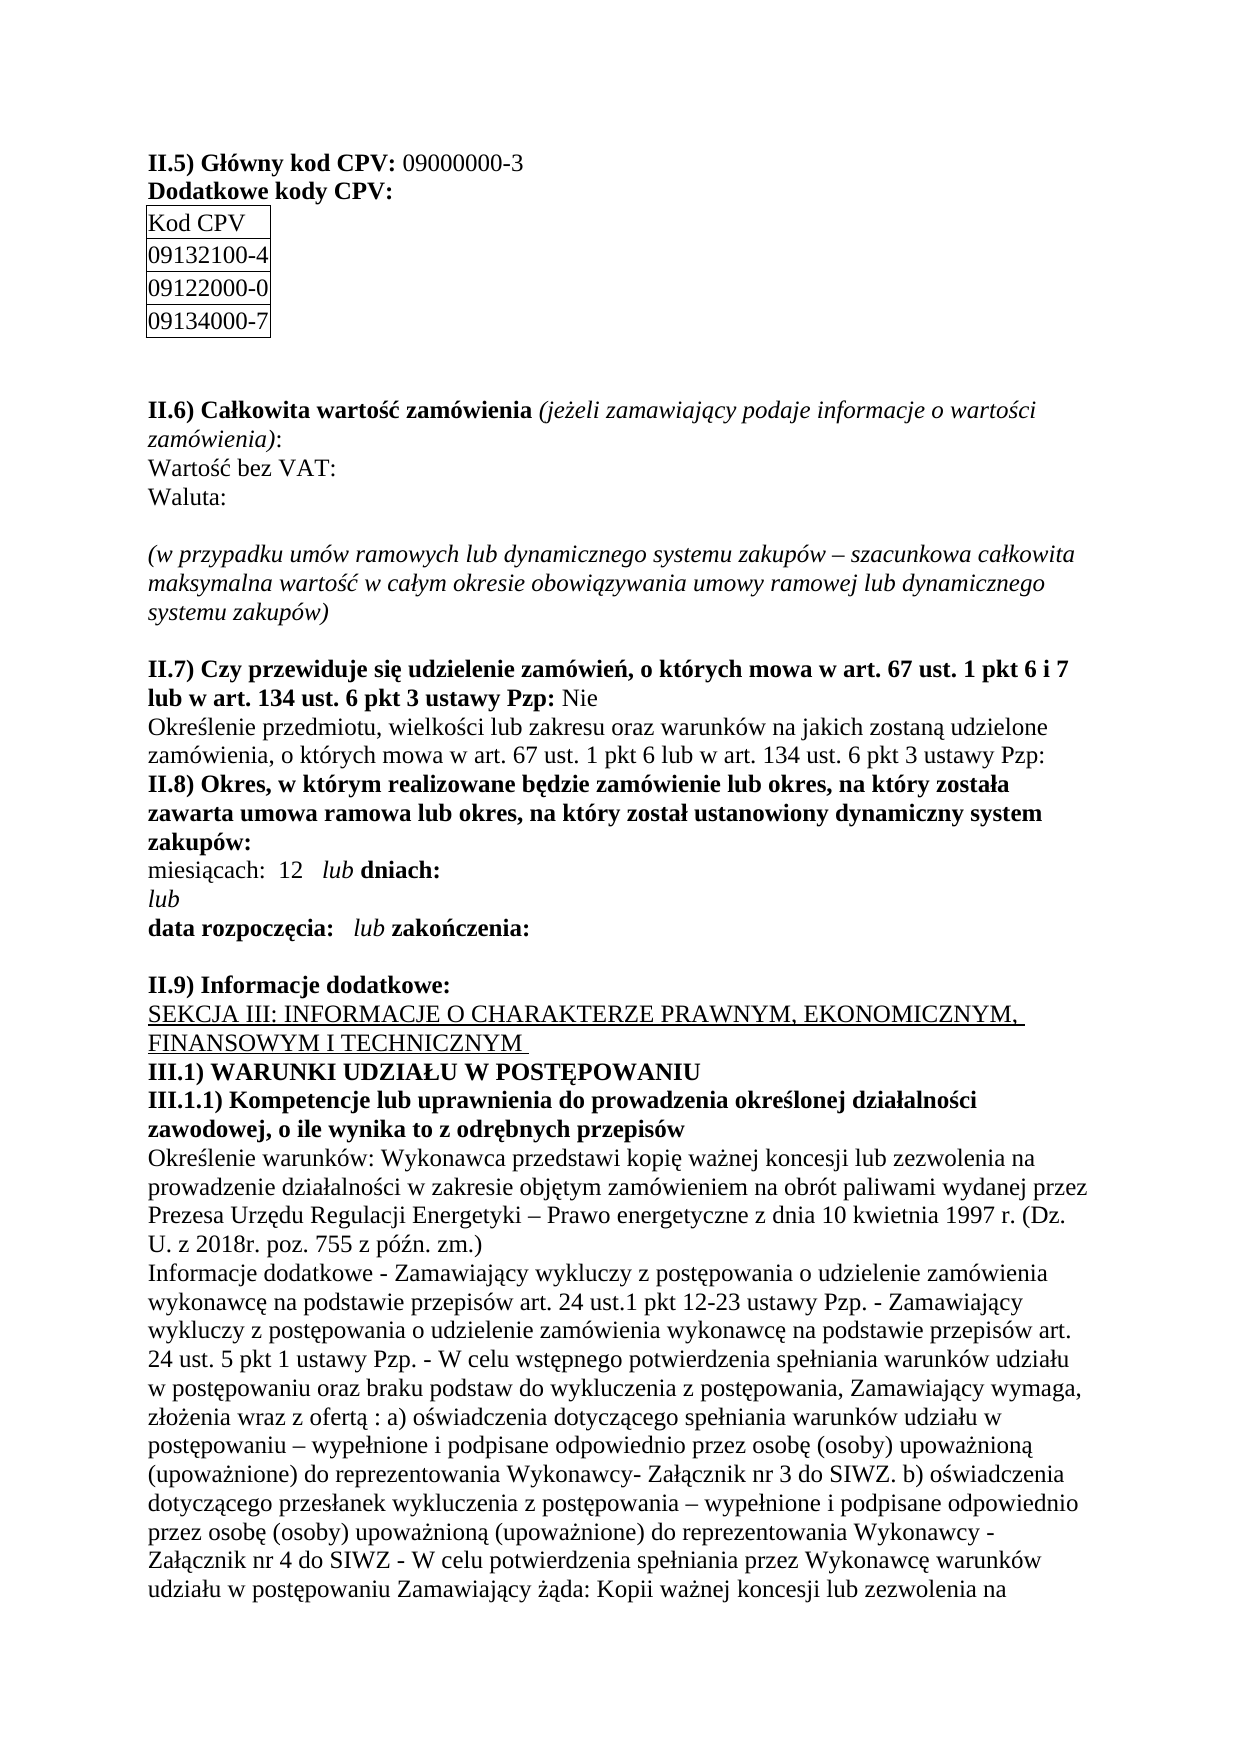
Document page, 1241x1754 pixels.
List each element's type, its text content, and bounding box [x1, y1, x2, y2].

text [148, 148, 1093, 205]
table_cell 09132100-4 [147, 239, 270, 271]
text II.7) Czy przewiduje się udzielenie zamówień, o których mowa w art. 67 ust. 1 pkt 6 i 7 lub w art. 134 ust. 6 pkt 3 ustawy Pzp: Nie Określenie przedmiotu, wielkości lub zakresu oraz warunków na jakich zostaną udzielone zamówienia, o których mowa w art. 67 ust. 1 pkt 6 lub w art. 134 ust. 6 pkt 3 ustawy Pzp: II.8) Okres, w którym realizowane będzie zamówienie lub okres, na który została zawarta umowa ramowa lub okres, na który został ustanowiony dynamiczny system zakupów: miesiącach: 12 lub dniach: lub data rozpoczęcia: lub zakończenia: II.9) Informacje dodatkowe: [148, 625, 1093, 999]
table_cell 09122000-0 [147, 272, 270, 304]
text SEKCJA III: INFORMACJE O CHARAKTERZE PRAWNYM, EKONOMICZNYM, FINANSOWYM I TECHNICZNYM [148, 999, 1093, 1057]
text (w przypadku umów ramowych lub dynamicznego systemu zakupów – szacunkowa całkowita maksymalna wartość w całym okresie obowiązywania umowy ramowej lub dynamicznego systemu zakupów) [148, 510, 1093, 625]
text II.6) Całkowita wartość zamówienia (jeżeli zamawiający podaje informacje o wartości zamówienia): Wartość bez VAT: Waluta: [148, 338, 1093, 510]
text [148, 1085, 1093, 1603]
table_header Kod CPV [147, 206, 270, 238]
table_cell 09134000-7 [147, 305, 270, 337]
text III.1) WARUNKI UDZIAŁU W POSTĘPOWANIU [148, 1057, 1093, 1085]
